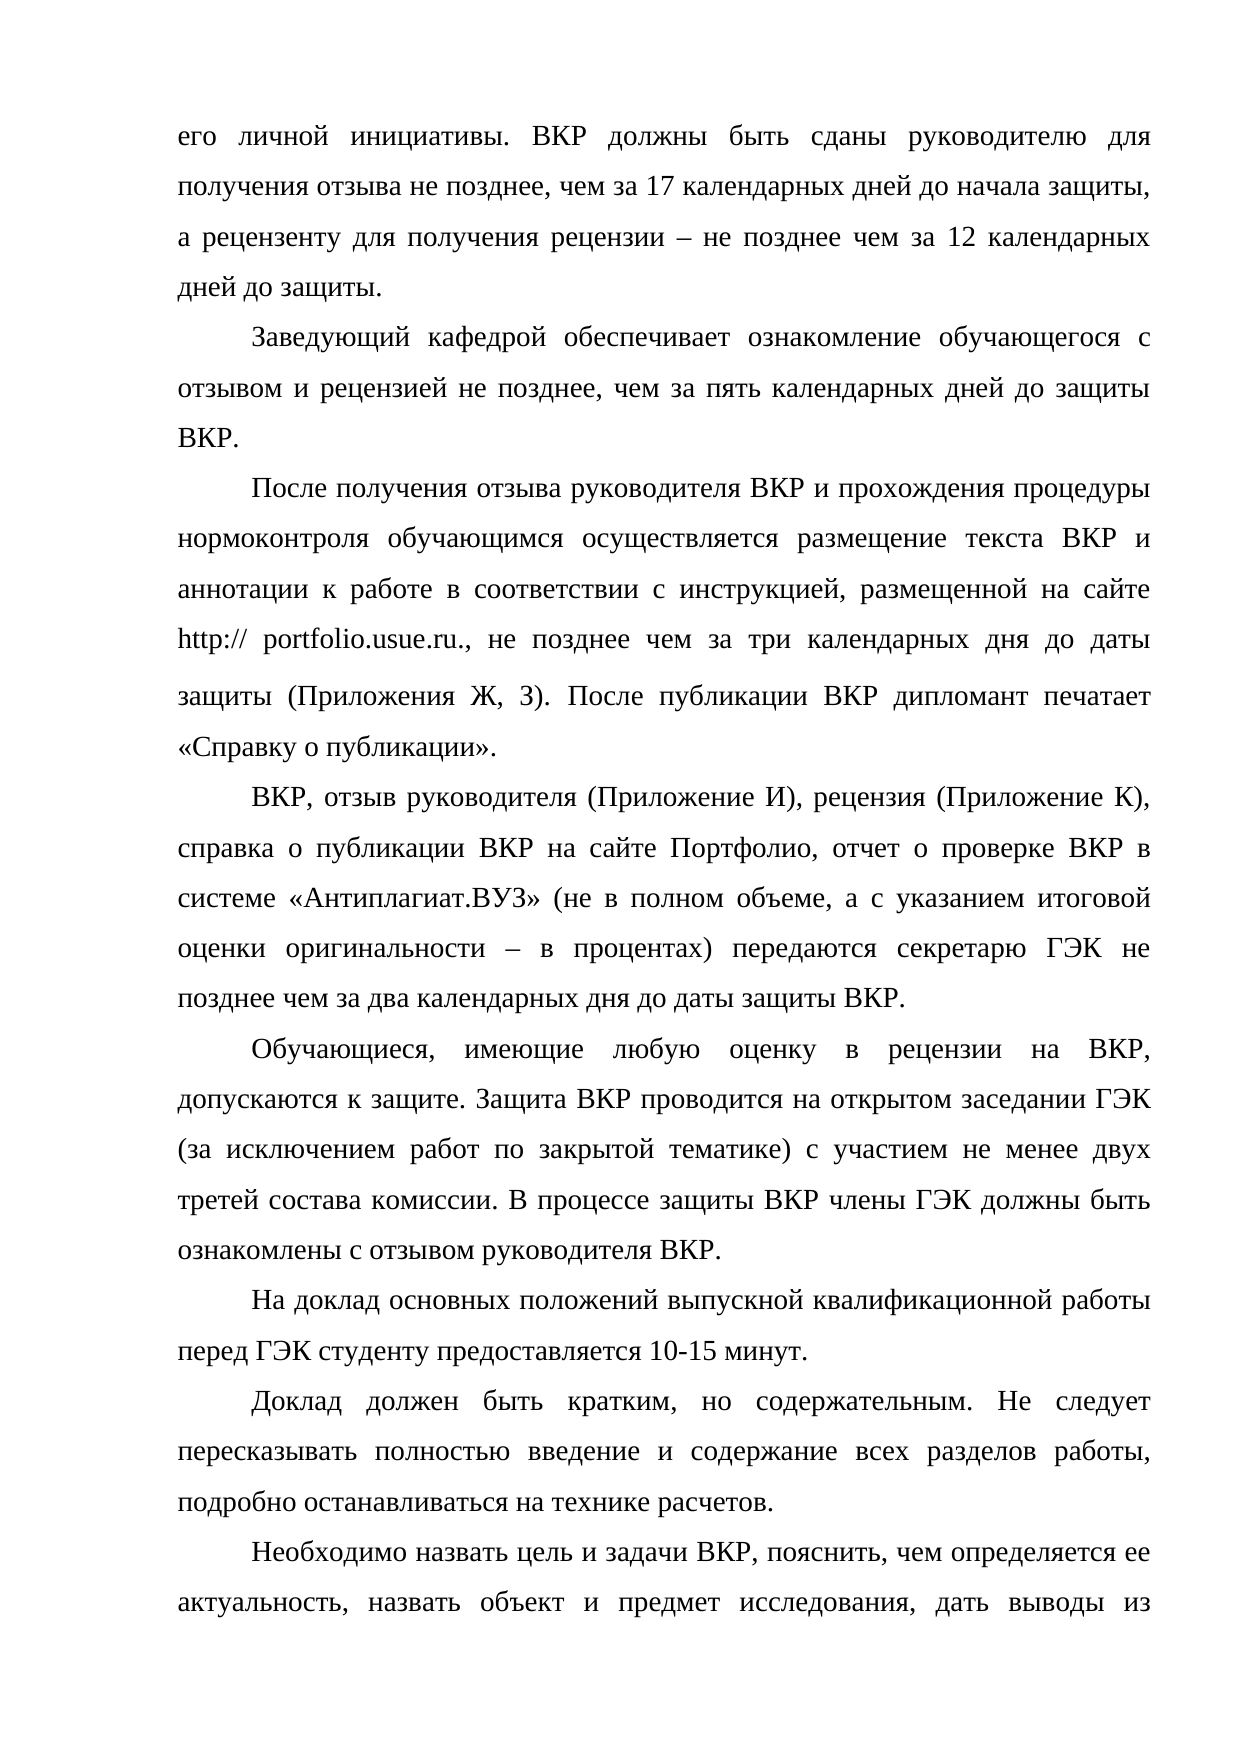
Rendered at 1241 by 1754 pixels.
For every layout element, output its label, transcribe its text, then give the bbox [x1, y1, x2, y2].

text После получения отзыва руководителя ВКР и прохождения процедуры нормоконтроля обучающимся осуществляется размещение текста ВКР и аннотации к работе в соответствии с инструкцией, размещенной на сайте http:// роrtfolio.usue.ru., не позднее чем за три календарных дня до даты защиты (Приложения Ж, З). После публикации ВКР дипломант печатает «Справку о публикации». [177, 470, 1152, 763]
text На доклад основных положений выпускной квалификационной работы перед ГЭК студенту предоставляется 10-15 минут. [177, 1282, 1152, 1366]
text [177, 118, 1152, 303]
text ВКР, отзыв руководителя (Приложение И), рецензия (Приложение К), справка о публикации ВКР на сайте Портфолио, отчет о проверке ВКР в системе «Антиплагиат.ВУЗ» (не в полном объеме, а с указанием итоговой оценки оригинальности – в процентах) передаются секретарю ГЭК не позднее чем за два календарных дня до даты защиты ВКР. [177, 779, 1152, 1014]
text Заведующий кафедрой обеспечивает ознакомление обучающегося с отзывом и рецензией не позднее, чем за пять календарных дней до защиты ВКР. [177, 319, 1152, 453]
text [177, 1534, 1152, 1618]
text Обучающиеся, имеющие любую оценку в рецензии на ВКР, допускаются к защите. Защита ВКР проводится на открытом заседании ГЭК (за исключением работ по закрытой тематике) с участием не менее двух третей состава комиссии. В процессе защиты ВКР члены ГЭК должны быть ознакомлены с отзывом руководителя ВКР. [177, 1031, 1152, 1266]
text Доклад должен быть кратким, но содержательным. Не следует пересказывать полностью введение и содержание всех разделов работы, подробно останавливаться на технике расчетов. [177, 1383, 1152, 1517]
